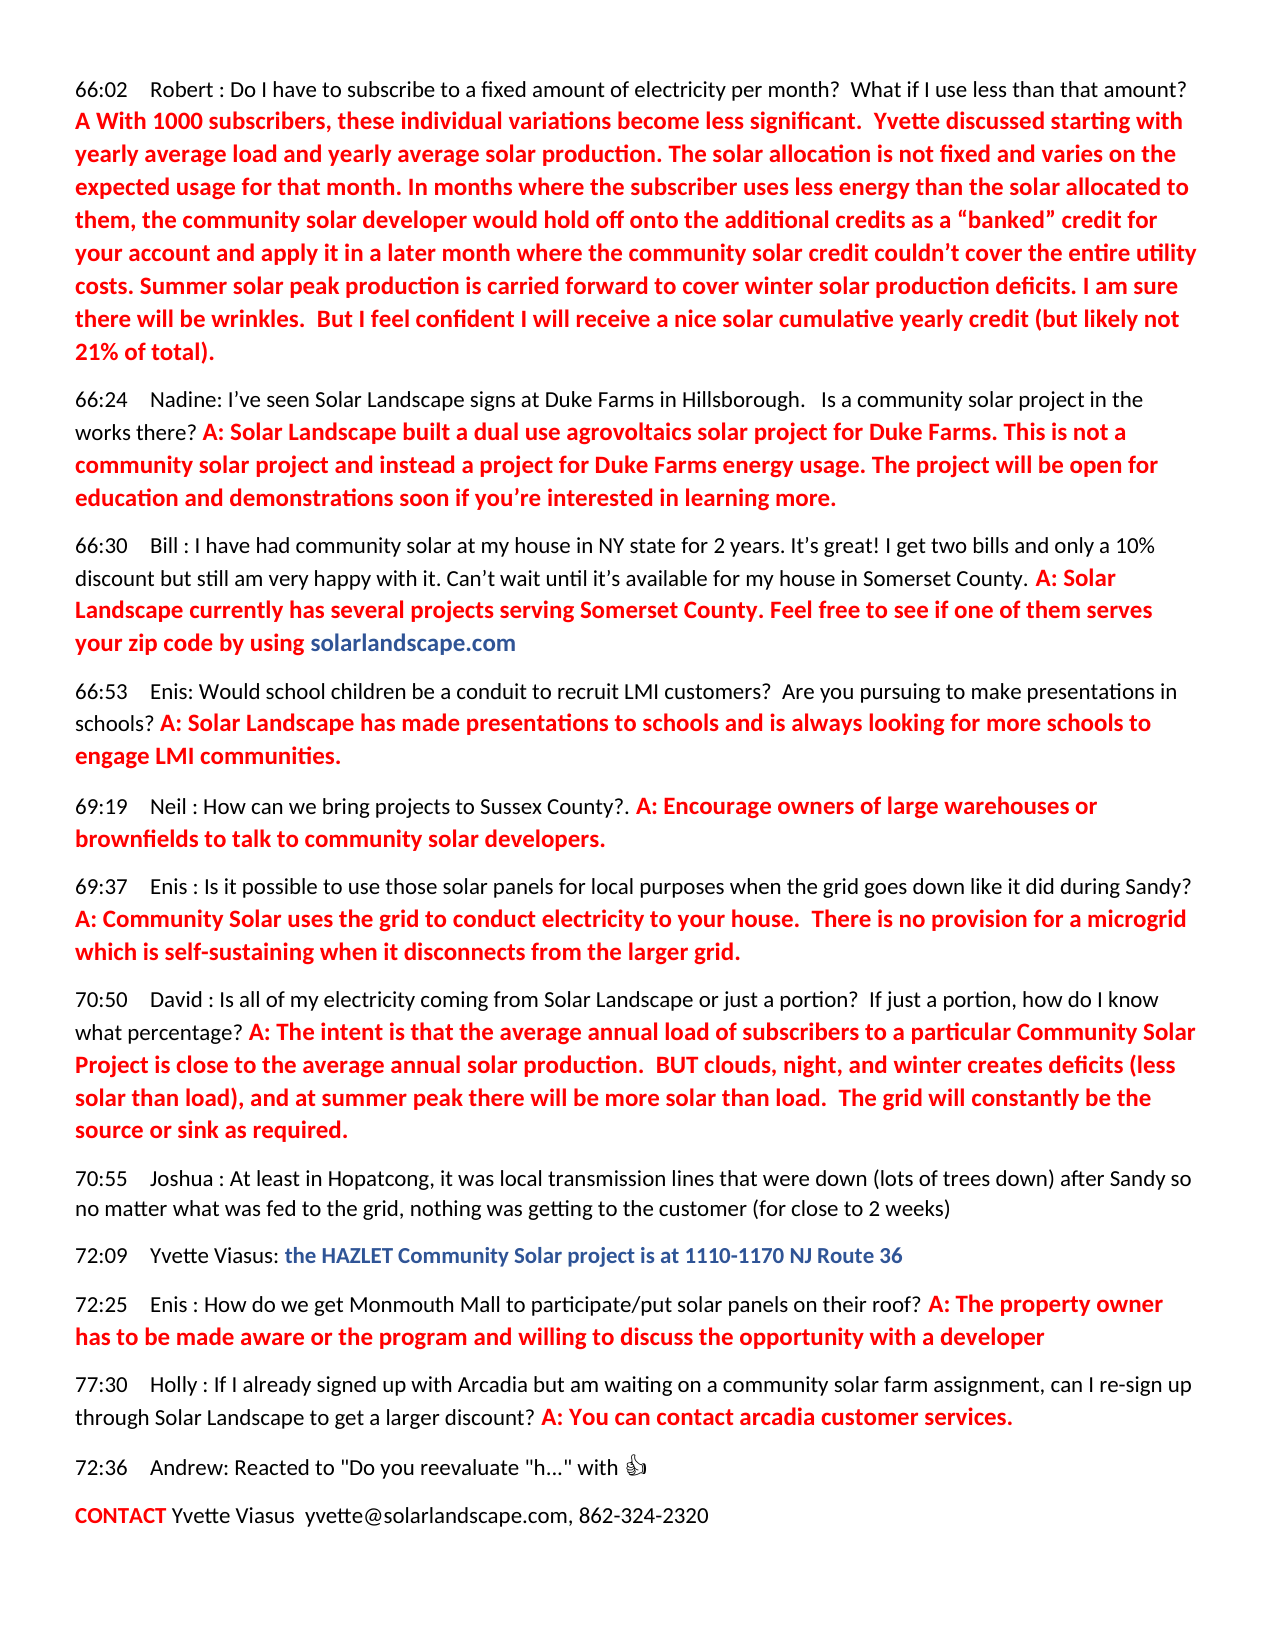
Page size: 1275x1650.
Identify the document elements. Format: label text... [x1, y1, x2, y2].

text 66:53 Enis: Would school children be a conduit to recruit LMI customers? Are you pursuing to make presentations in schools? A: Solar Landscape has made presentations to schools and is always looking for more schools to engage LMI communities. [75, 677, 1200, 771]
text 70:50 David : Is all of my electricity coming from Solar Landscape or just a portion? If just a portion, how do I know what percentage? A: The intent is that the average annual load of subscribers to a particular Community Solar Project is close to the average annual solar production. BUT clouds, night, and winter creates deficits (less solar than load), and at summer peak there will be more solar than load. The grid will constantly be the source or sink as required. [75, 985, 1200, 1145]
text 66:30 Bill : I have had community solar at my house in NY state for 2 years. It’s great! I get two bills and only a 10% discount but still am very happy with it. Can’t wait until it’s available for my house in Somerset County. A: Solar Landscape currently has several projects serving Somerset County. Feel free to see if one of them serves your zip code by using solarlandscape.com [75, 531, 1200, 658]
text 72:09 Yvette Viasus: the HAZLET Community Solar project is at 1110-1170 NJ Route 36 [75, 1241, 1200, 1269]
text 66:02 Robert : Do I have to subscribe to a fixed amount of electricity per month? What if I use less than that amount? A With 1000 subscribers, these individual variations become less significant. Yvette discussed starting with yearly average load and yearly average solar production. The solar allocation is not fixed and varies on the expected usage for that month. In months where the subscriber uses less energy than the solar allocated to them, the community solar developer would hold off onto the additional credits as a “banked” credit for your account and apply it in a later month where the community solar credit couldn’t cover the entire utility costs. Summer solar peak production is carried forward to cover winter solar production deficits. I am sure there will be wrinkles. But I feel confident I will receive a nice solar cumulative yearly credit (but likely not 21% of total). [75, 75, 1200, 366]
text 70:55 Joshua : At least in Hopatcong, it was local transmission lines that were down (lots of trees down) after Sandy so no matter what was fed to the grid, nothing was getting to the customer (for close to 2 weeks) [75, 1164, 1200, 1222]
text 72:25 Enis : How do we get Monmouth Mall to participate/put solar panels on their roof? A: The property owner has to be made aware or the program and willing to discuss the opportunity with a developer [75, 1288, 1200, 1352]
text 69:19 Neil : How can we bring projects to Sussex County?. A: Encourage owners of large warehouses or brownfields to talk to community solar developers. [75, 790, 1200, 853]
text CONTACT Yvette Viasus yvette@solarlandscape.com, 862-324-2320 [75, 1501, 1200, 1529]
text 72:36 Andrew: Reacted to "Do you reevaluate "h..." with 👍 [75, 1451, 1200, 1482]
text 69:37 Enis : Is it possible to use those solar panels for local purposes when the grid goes down like it did during Sandy? A: Community Solar uses the grid to conduct electricity to your house. There is no provision for a microgrid which is self-sustaining when it disconnects from the larger grid. [75, 872, 1200, 966]
text 66:24 Nadine: I’ve seen Solar Landscape signs at Duke Farms in Hillsborough. Is a community solar project in the works there? A: Solar Landscape built a dual use agrovoltaics solar project for Duke Farms. This is not a community solar project and instead a project for Duke Farms energy usage. The project will be open for education and demonstrations soon if you’re interested in learning more. [75, 385, 1200, 512]
text 77:30 Holly : If I already signed up with Arcadia but am waiting on a community solar farm assignment, can I re-sign up through Solar Landscape to get a larger discount? A: You can contact arcadia customer services. [75, 1371, 1200, 1432]
